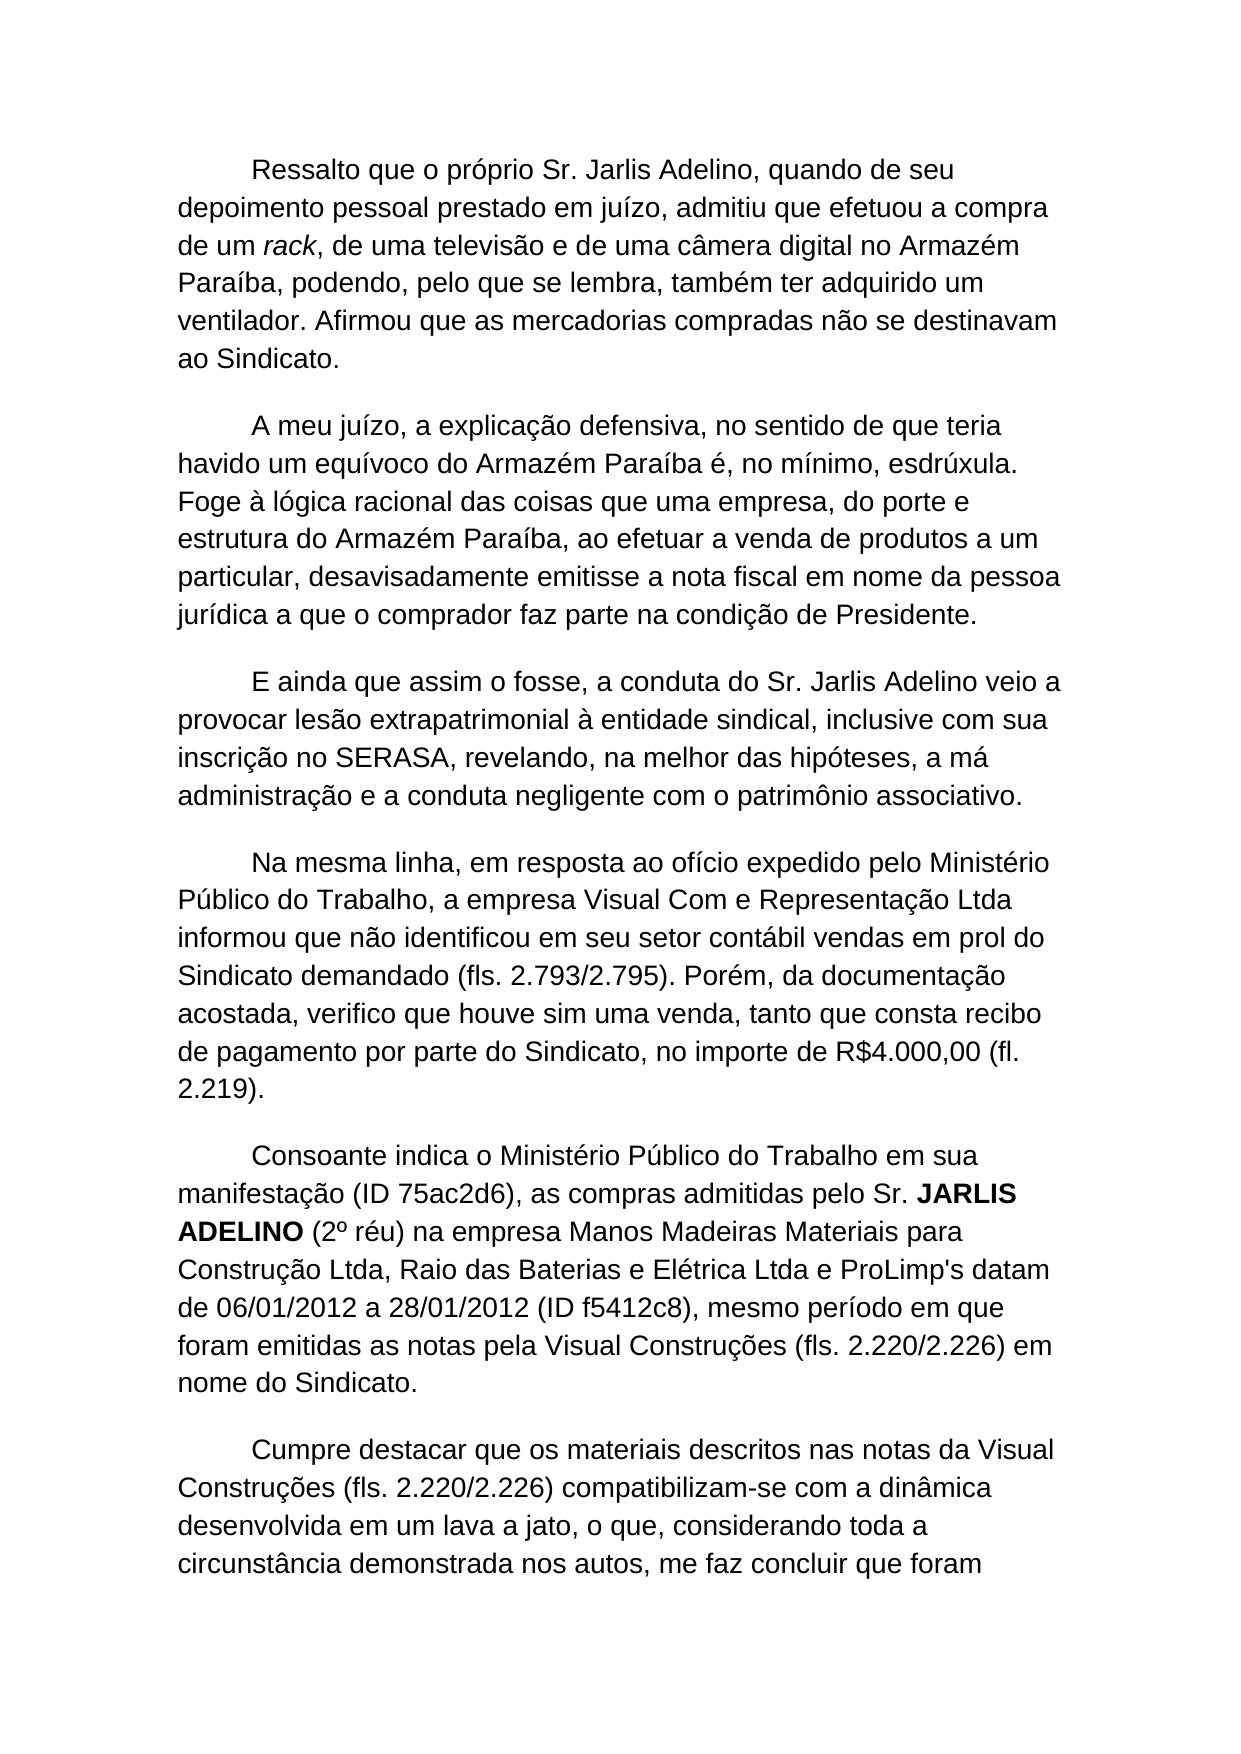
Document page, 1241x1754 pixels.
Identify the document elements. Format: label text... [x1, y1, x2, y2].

text Consoante indica o Ministério Público do Trabalho em sua manifestação (ID 75ac2d6), as compras admitidas pelo Sr. JARLIS ADELINO (2º réu) na empresa Manos Madeiras Materiais para Construção Ltda, Raio das Baterias e Elétrica Ltda e ProLimp's datam de 06/01/2012 a 28/01/2012 (ID f5412c8), mesmo período em que foram emitidas as notas pela Visual Construções (fls. 2.220/2.226) em nome do Sindicato. [177, 1134, 1063, 1399]
text Ressalto que o próprio Sr. Jarlis Adelino, quando de seu depoimento pessoal prestado em juízo, admitiu que efetuou a compra de um rack, de uma televisão e de uma câmera digital no Armazém Paraíba, podendo, pelo que se lembra, também ter adquirido um ventilador. Afirmou que as mercadorias compradas não se destinavam ao Sindicato. [177, 148, 1063, 374]
text E ainda que assim o fosse, a conduta do Sr. Jarlis Adelino veio a provocar lesão extrapatrimonial à entidade sindical, inclusive com sua inscrição no SERASA, revelando, na melhor das hipóteses, a má administração e a conduta negligente com o patrimônio associativo. [177, 660, 1063, 811]
text A meu juízo, a explicação defensiva, no sentido de que teria havido um equívoco do Armazém Paraíba é, no mínimo, esdrúxula. Foge à lógica racional das coisas que uma empresa, do porte e estrutura do Armazém Paraíba, ao efetuar a venda de produtos a um particular, desavisadamente emitisse a nota fiscal em nome da pessoa jurídica a que o comprador faz parte na condição de Presidente. [177, 404, 1063, 631]
text Na mesma linha, em resposta ao ofício expedido pelo Ministério Público do Trabalho, a empresa Visual Com e Representação Ltda informou que não identificou em seu setor contábil vendas em prol do Sindicato demandado (fls. 2.793/2.795). Porém, da documentação acostada, verifico que houve sim uma venda, tanto que consta recibo de pagamento por parte do Sindicato, no importe de R$4.000,00 (fl. 2.219). [177, 840, 1063, 1105]
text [177, 1428, 1063, 1579]
